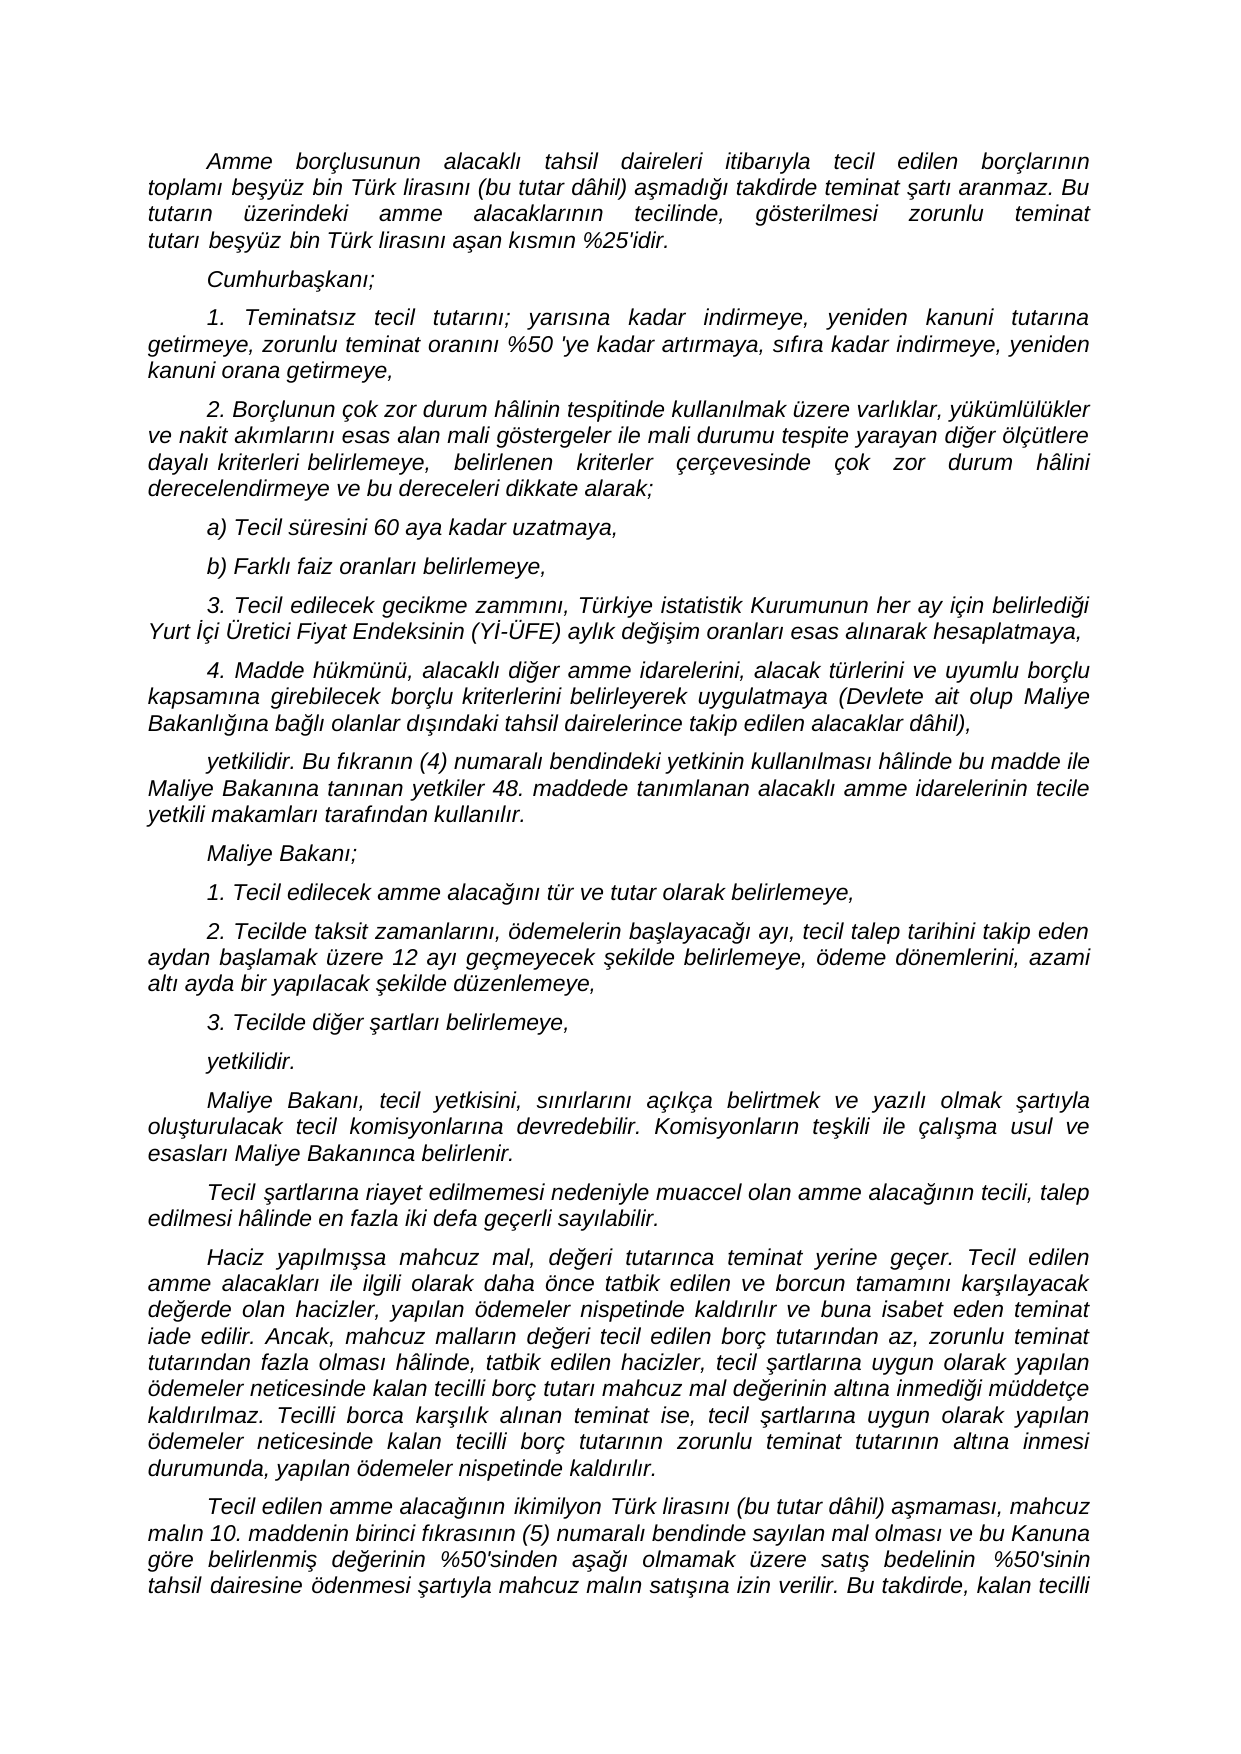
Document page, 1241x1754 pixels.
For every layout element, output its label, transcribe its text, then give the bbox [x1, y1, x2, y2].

text Haciz yapılmışsa mahcuz mal, değeri tutarınca teminat yerine geçer. Tecil edilen amme alacakları ile ilgili olarak daha önce tatbik edilen ve borcun tamamını karşılayacak değerde olan hacizler, yapılan ödemeler nispetinde kaldırılır ve buna isabet eden teminat iade edilir. Ancak, mahcuz malların değeri tecil edilen borç tutarından az, zorunlu teminat tutarından fazla olması hâlinde, tatbik edilen hacizler, tecil şartlarına uygun olarak yapılan ödemeler neticesinde kalan tecilli borç tutarı mahcuz mal değerinin altına inmediği müddetçe kaldırılmaz. Tecilli borca karşılık alınan teminat ise, tecil şartlarına uygun olarak yapılan ödemeler neticesinde kalan tecilli borç tutarının zorunlu teminat tutarının altına inmesi durumunda, yapılan ödemeler nispetinde kaldırılır. [148, 1244, 1093, 1481]
text a) Tecil süresini 60 aya kadar uzatmaya, [148, 514, 1093, 540]
text Maliye Bakanı; [148, 840, 1093, 866]
text 4. Madde hükmünü, alacaklı diğer amme idarelerini, alacak türlerini ve uyumlu borçlu kapsamına girebilecek borçlu kriterlerini belirleyerek uygulatmaya (Devlete ait olup Maliye Bakanlığına bağlı olanlar dışındaki tahsil dairelerince takip edilen alacaklar dâhil), [148, 657, 1093, 736]
text 2. Tecilde taksit zamanlarını, ödemelerin başlayacağı ayı, tecil talep tarihini takip eden aydan başlamak üzere 12 ayı geçmeyecek şekilde belirlemeye, ödeme dönemlerini, azami altı ayda bir yapılacak şekilde düzenlemeye, [148, 918, 1093, 997]
text Amme borçlusunun alacaklı tahsil daireleri itibarıyla tecil edilen borçlarının toplamı beşyüz bin Türk lirasını (bu tutar dâhil) aşmadığı takdirde teminat şartı aranmaz. Bu tutarın üzerindeki amme alacaklarının tecilinde, gösterilmesi zorunlu teminat tutarı beşyüz bin Türk lirasını aşan kısmın %25'idir. [148, 148, 1093, 253]
text 1. Teminatsız tecil tutarını; yarısına kadar indirmeye, yeniden kanuni tutarına getirmeye, zorunlu teminat oranını %50 'ye kadar artırmaya, sıfıra kadar indirmeye, yeniden kanuni orana getirmeye, [148, 304, 1093, 383]
text 2. Borçlunun çok zor durum hâlinin tespitinde kullanılmak üzere varlıklar, yükümlülükler ve nakit akımlarını esas alan mali göstergeler ile mali durumu tespite yarayan diğer ölçütlere dayalı kriterleri belirlemeye, belirlenen kriterler çerçevesinde çok zor durum hâlini derecelendirmeye ve bu dereceleri dikkate alarak; [148, 396, 1093, 501]
text 1. Tecil edilecek amme alacağını tür ve tutar olarak belirlemeye, [148, 879, 1093, 905]
text Tecil şartlarına riayet edilmemesi nedeniyle muaccel olan amme alacağının tecili, talep edilmesi hâlinde en fazla iki defa geçerli sayılabilir. [148, 1178, 1093, 1231]
text b) Farklı faiz oranları belirlemeye, [148, 553, 1093, 579]
text 3. Tecil edilecek gecikme zammını, Türkiye istatistik Kurumunun her ay için belirlediği Yurt İçi Üretici Fiyat Endeksinin (Yİ-ÜFE) aylık değişim oranları esas alınarak hesaplatmaya, [148, 592, 1093, 644]
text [148, 1493, 1093, 1599]
text yetkilidir. [148, 1048, 1093, 1074]
text yetkilidir. Bu fıkranın (4) numaralı bendindeki yetkinin kullanılması hâlinde bu madde ile Maliye Bakanına tanınan yetkiler 48. maddede tanımlanan alacaklı amme idarelerinin tecile yetkili makamları tarafından kullanılır. [148, 748, 1093, 827]
text Maliye Bakanı, tecil yetkisini, sınırlarını açıkça belirtmek ve yazılı olmak şartıyla oluşturulacak tecil komisyonlarına devredebilir. Komisyonların teşkili ile çalışma usul ve esasları Maliye Bakanınca belirlenir. [148, 1087, 1093, 1166]
text Cumhurbaşkanı; [148, 266, 1093, 292]
text 3. Tecilde diğer şartları belirlemeye, [148, 1009, 1093, 1036]
